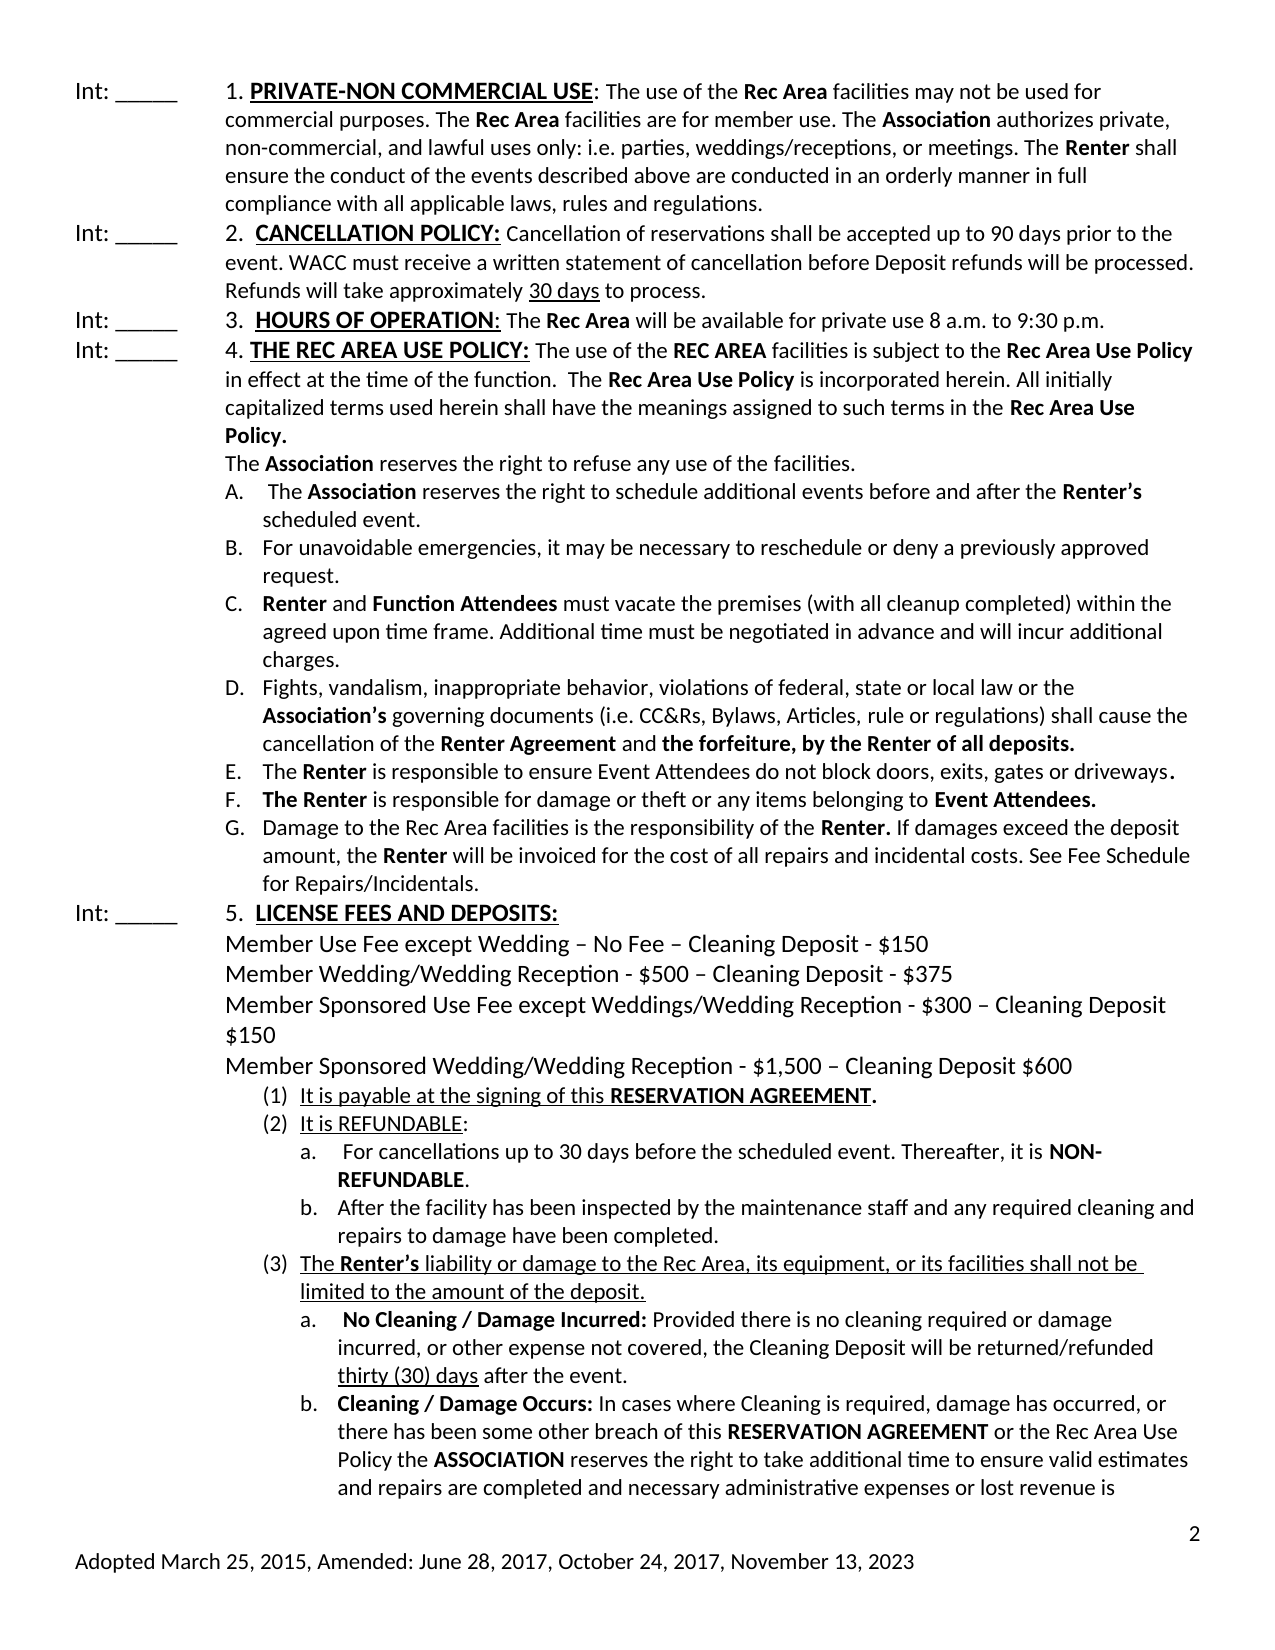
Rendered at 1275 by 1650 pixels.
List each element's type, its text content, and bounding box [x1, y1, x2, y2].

text Int: _____ 4. THE REC AREA USE POLICY: The use of the REC AREA facilities is subject to the Rec Area Use Policy in effect at the time of the function. The Rec Area Use Policy is incorporated herein. All initially capitalized terms used herein shall have the meanings assigned to such terms in the Rec Area Use Policy. [75, 335, 1200, 449]
list The Renter is responsible for damage or theft or any items belonging to Event Attendees. [225, 786, 1200, 813]
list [300, 1389, 1200, 1501]
list Damage to the Rec Area facilities is the responsibility of the Renter. If damages exceed the deposit amount, the Renter will be invoiced for the cost of all repairs and incidental costs. See Fee Schedule for Repairs/Incidentals. [225, 813, 1200, 898]
list The Renter is responsible to ensure Event Attendees do not block doors, exits, gates or driveways. [225, 757, 1200, 786]
list For unavoidable emergencies, it may be necessary to reschedule or deny a previously approved request. [225, 533, 1200, 589]
text Int: _____ 5. LICENSE FEES AND DEPOSITS: [75, 898, 1200, 928]
text Member Wedding/Wedding Reception - $500 – Cleaning Deposit - $375 [150, 959, 1200, 989]
text Member Sponsored Use Fee except Weddings/Wedding Reception - $300 – Cleaning Deposit $150 [225, 989, 1200, 1050]
list It is payable at the signing of this RESERVATION AGREEMENT. [262, 1081, 1200, 1109]
list The Renter’s liability or damage to the Rec Area, its equipment, or its facilities shall not be limited to the amount of the deposit. [262, 1249, 1200, 1305]
text Int: _____ 1. PRIVATE-NON COMMERCIAL USE: The use of the Rec Area facilities may not be used for commercial purposes. The Rec Area facilities are for member use. The Association authorizes private, non-commercial, and lawful uses only: i.e. parties, weddings/receptions, or meetings. The Renter shall ensure the conduct of the events described above are conducted in an orderly manner in full compliance with all applicable laws, rules and regulations. [75, 75, 1200, 218]
text The Association reserves the right to refuse any use of the facilities. [75, 449, 1200, 477]
list No Cleaning / Damage Incurred: Provided there is no cleaning required or damage incurred, or other expense not covered, the Cleaning Deposit will be returned/refunded thirty (30) days after the event. [300, 1305, 1200, 1389]
text Int: _____ 2. CANCELLATION POLICY: Cancellation of reservations shall be accepted up to 90 days prior to the event. WACC must receive a written statement of cancellation before Deposit refunds will be processed. Refunds will take approximately 30 days to process. [75, 218, 1200, 304]
text Int: _____ 3. HOURS OF OPERATION: The Rec Area will be available for private use 8 a.m. to 9:30 p.m. [75, 304, 1200, 335]
list For cancellations up to 30 days before the scheduled event. Thereafter, it is NON-REFUNDABLE. [300, 1137, 1200, 1193]
list It is REFUNDABLE: [262, 1109, 1200, 1137]
list Fights, vandalism, inappropriate behavior, violations of federal, state or local law or the Association’s governing documents (i.e. CC&Rs, Bylaws, Articles, rule or regulations) shall cause the cancellation of the Renter Agreement and the forfeiture, by the Renter of all deposits. [225, 673, 1200, 757]
list After the facility has been inspected by the maintenance staff and any required cleaning and repairs to damage have been completed. [300, 1193, 1200, 1249]
text Member Use Fee except Wedding – No Fee – Cleaning Deposit - $150 [150, 928, 1200, 959]
list Renter and Function Attendees must vacate the premises (with all cleanup completed) within the agreed upon time frame. Additional time must be negotiated in advance and will incur additional charges. [225, 589, 1200, 673]
list The Association reserves the right to schedule additional events before and after the Renter’s scheduled event. [225, 477, 1200, 533]
text Member Sponsored Wedding/Wedding Reception - $1,500 – Cleaning Deposit $600 [150, 1050, 1200, 1081]
